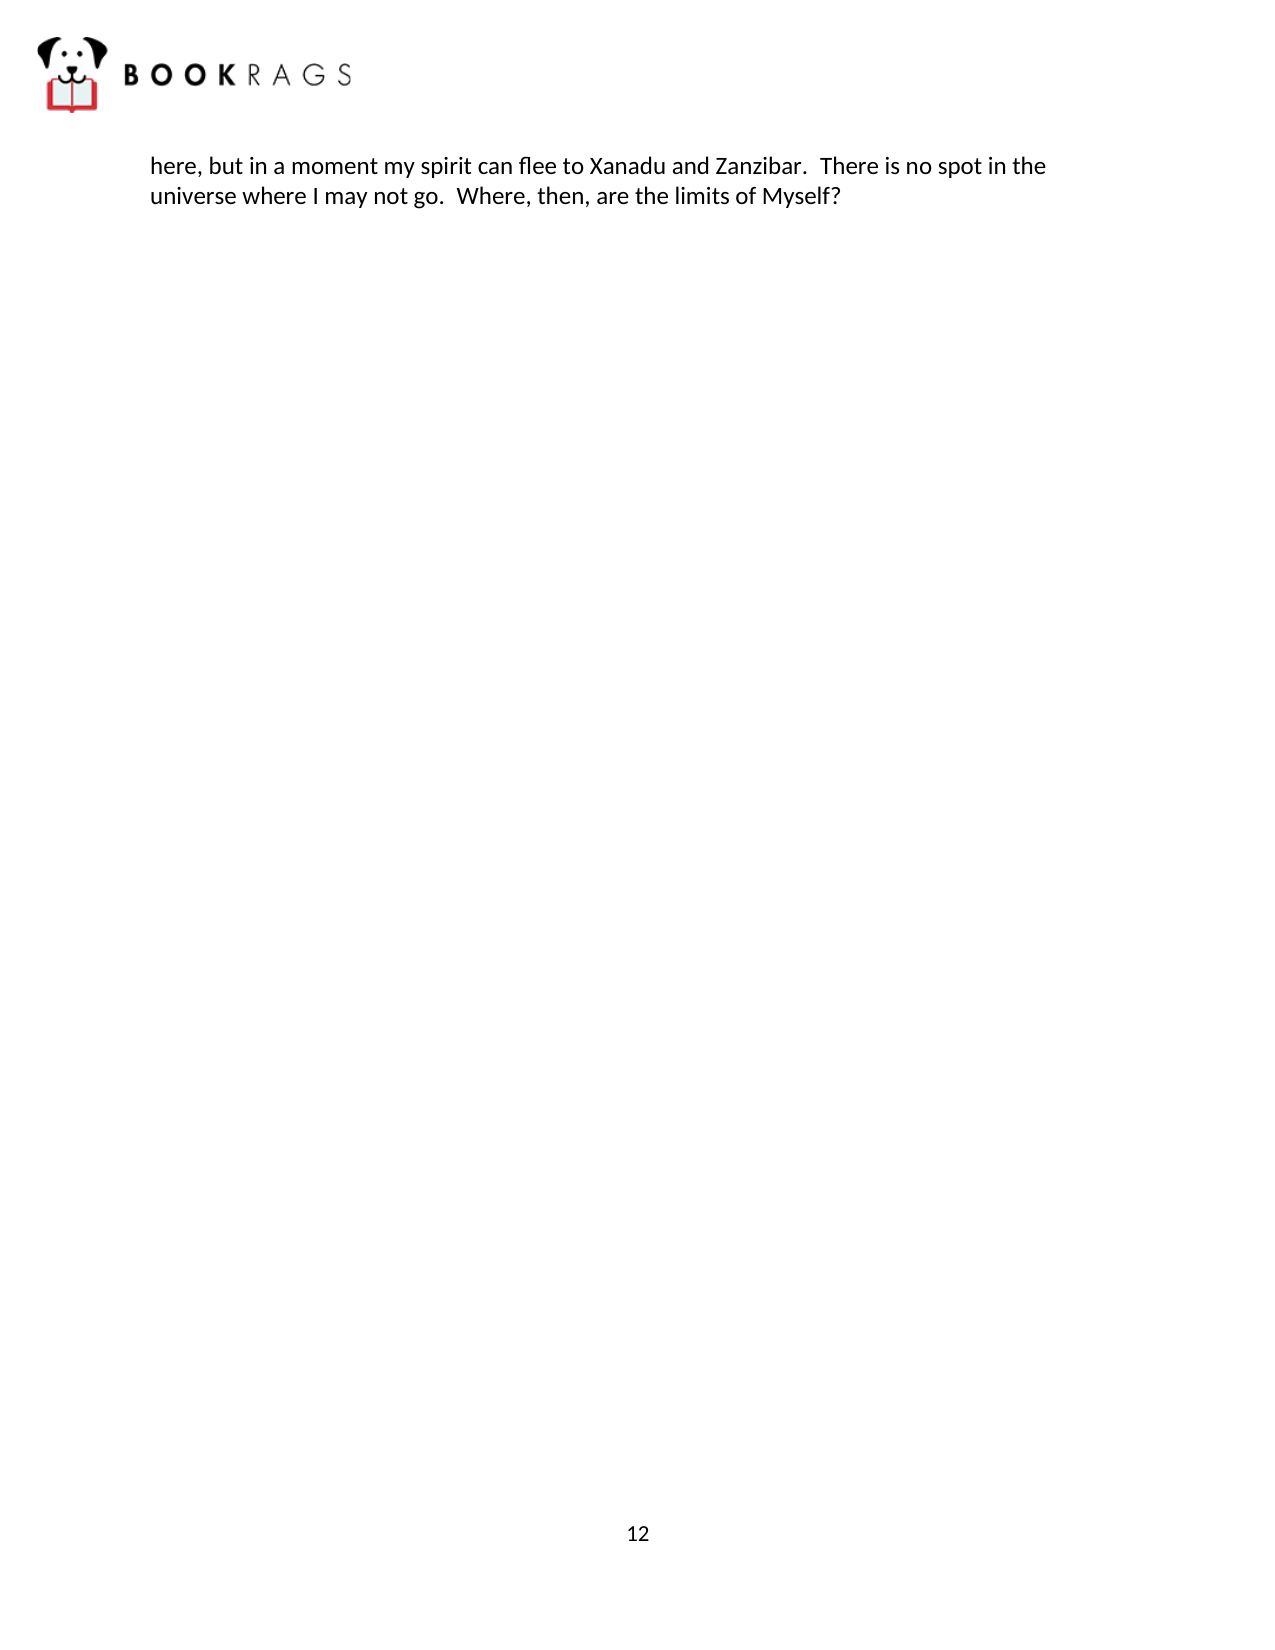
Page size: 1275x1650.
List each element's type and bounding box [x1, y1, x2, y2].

text [150, 150, 1125, 211]
picture [37, 37, 351, 113]
